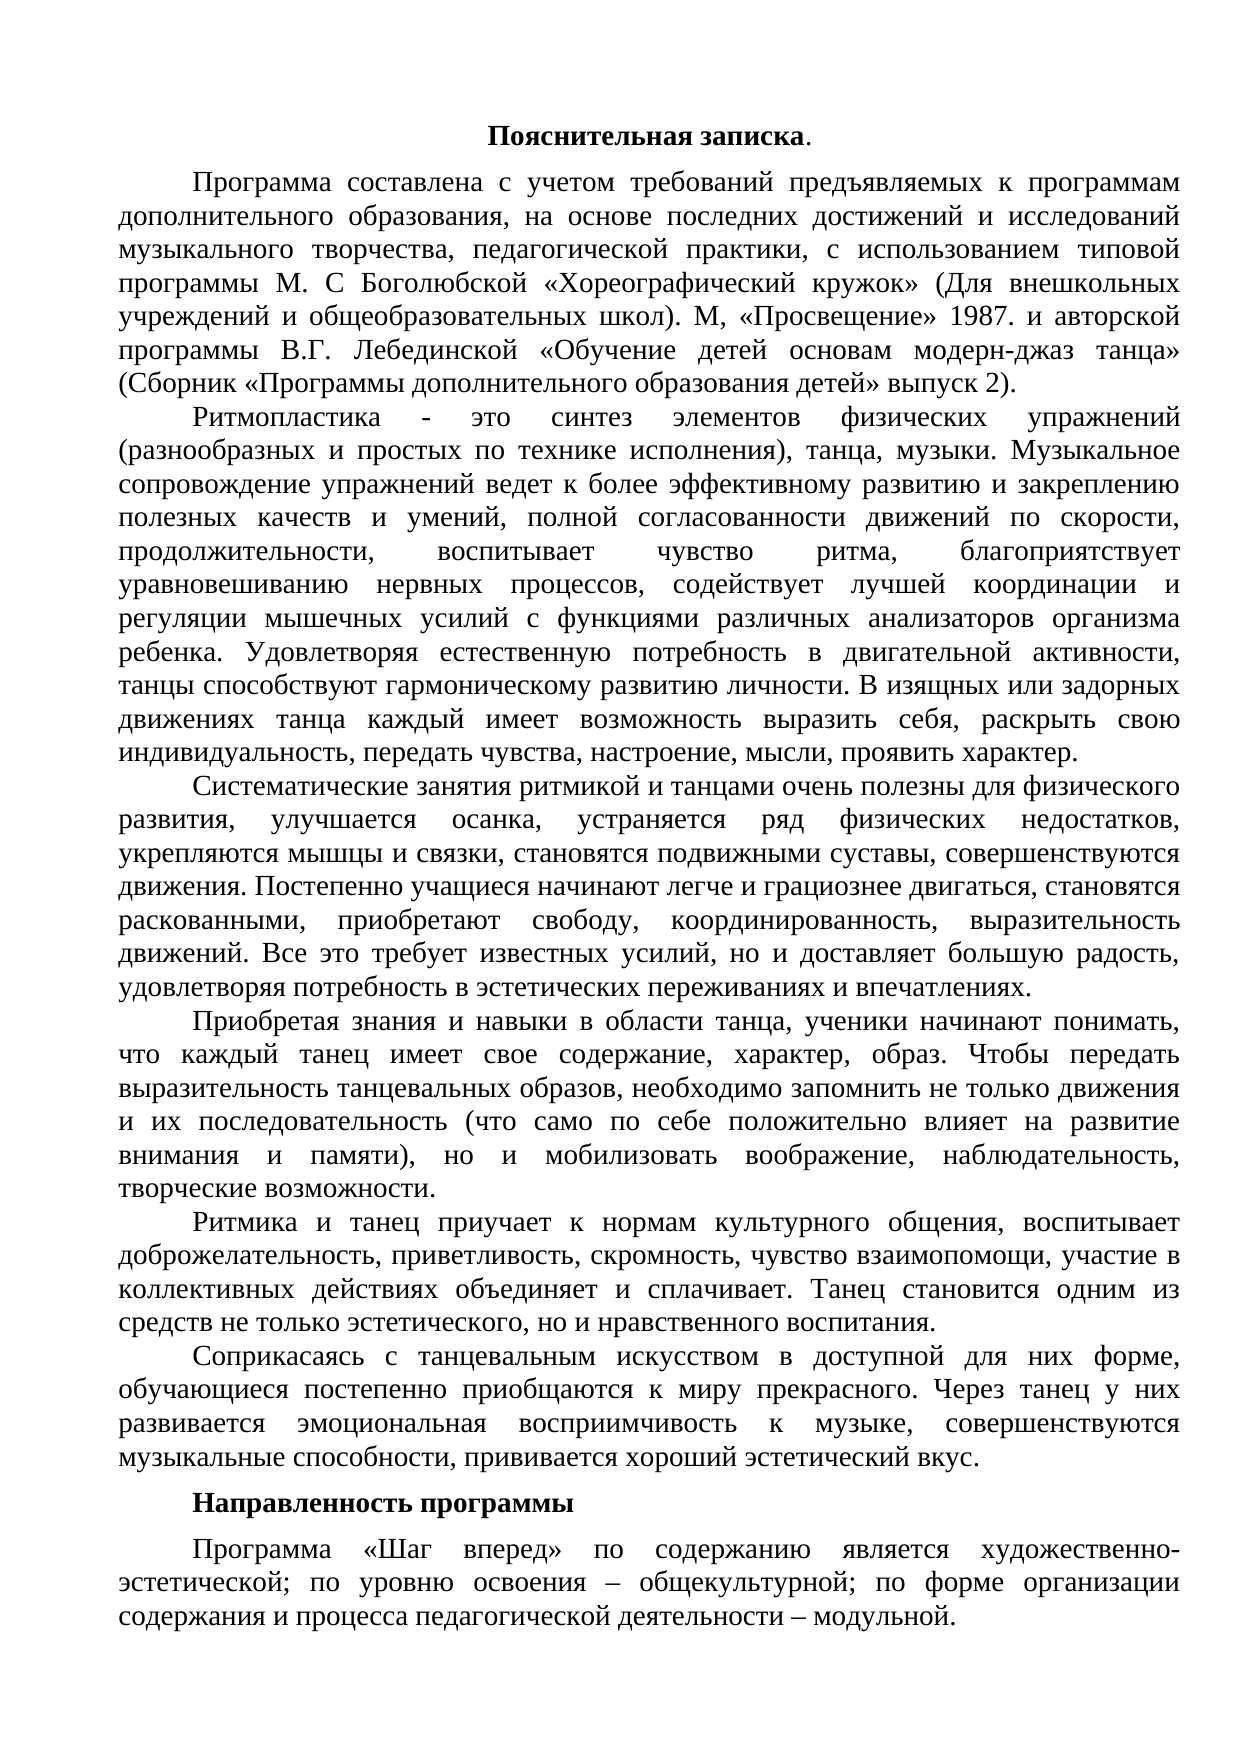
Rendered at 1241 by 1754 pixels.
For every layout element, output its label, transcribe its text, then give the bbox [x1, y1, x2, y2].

text Программа составлена с учетом требований предъявляемых к программам дополнительного образования, на основе последних достижений и исследований музыкального творчества, педагогической практики, с использованием типовой программы М. С Боголюбской «Хореографический кружок» (Для внешкольных учреждений и общеобразовательных школ). М, «Просвещение» 1987. и авторской программы В.Г. Лебединской «Обучение детей основам модерн-джаз танца» (Сборник «Программы дополнительного образования детей» выпуск 2). [118, 164, 1181, 399]
text Направленность программы [118, 1485, 1181, 1518]
text Соприкасаясь с танцевальным искусством в доступной для них форме, обучающиеся постепенно приобщаются к миру прекрасного. Через танец у них развивается эмоциональная восприимчивость к музыке, совершенствуются музыкальные способности, прививается хороший эстетический вкус. [118, 1338, 1181, 1472]
text Ритмика и танец приучает к нормам культурного общения, воспитывает доброжелательность, приветливость, скромность, чувство взаимопомощи, участие в коллективных действиях объединяет и сплачивает. Танец становится одним из средств не только эстетического, но и нравственного воспитания. [118, 1204, 1181, 1338]
text Пояснительная записка. [118, 118, 1181, 152]
text Программа «Шаг вперед» по содержанию является художественно-эстетической; по уровню освоения – общекультурной; по форме организации содержания и процесса педагогической деятельности – модульной. [118, 1531, 1181, 1631]
text Систематические занятия ритмикой и танцами очень полезны для физического развития, улучшается осанка, устраняется ряд физических недостатков, укрепляются мышцы и связки, становятся подвижными суставы, совершенствуются движения. Постепенно учащиеся начинают легче и грациознее двигаться, становятся раскованными, приобретают свободу, координированность, выразительность движений. Все это требует известных усилий, но и доставляет большую радость, удовлетворяя потребность в эстетических переживаниях и впечатлениях. [118, 768, 1181, 1003]
text Ритмопластика - это синтез элементов физических упражнений (разнообразных и простых по технике исполнения), танца, музыки. Музыкальное сопровождение упражнений ведет к более эффективному развитию и закреплению полезных качеств и умений, полной согласованности движений по скорости, продолжительности, воспитывает чувство ритма, благоприятствует уравновешиванию нервных процессов, содействует лучшей координации и регуляции мышечных усилий с функциями различных анализаторов организма ребенка. Удовлетворяя естественную потребность в двигательной активности, танцы способствуют гармоническому развитию личности. В изящных или задорных движениях танца каждый имеет возможность выразить себя, раскрыть свою индивидуальность, передать чувства, настроение, мысли, проявить характер. [118, 399, 1181, 768]
text Приобретая знания и навыки в области танца, ученики начинают понимать, что каждый танец имеет свое содержание, характер, образ. Чтобы передать выразительность танцевальных образов, необходимо запомнить не только движения и их последовательность (что само по себе положительно влияет на развитие внимания и памяти), но и мобилизовать воображение, наблюдательность, творческие возможности. [118, 1003, 1181, 1204]
